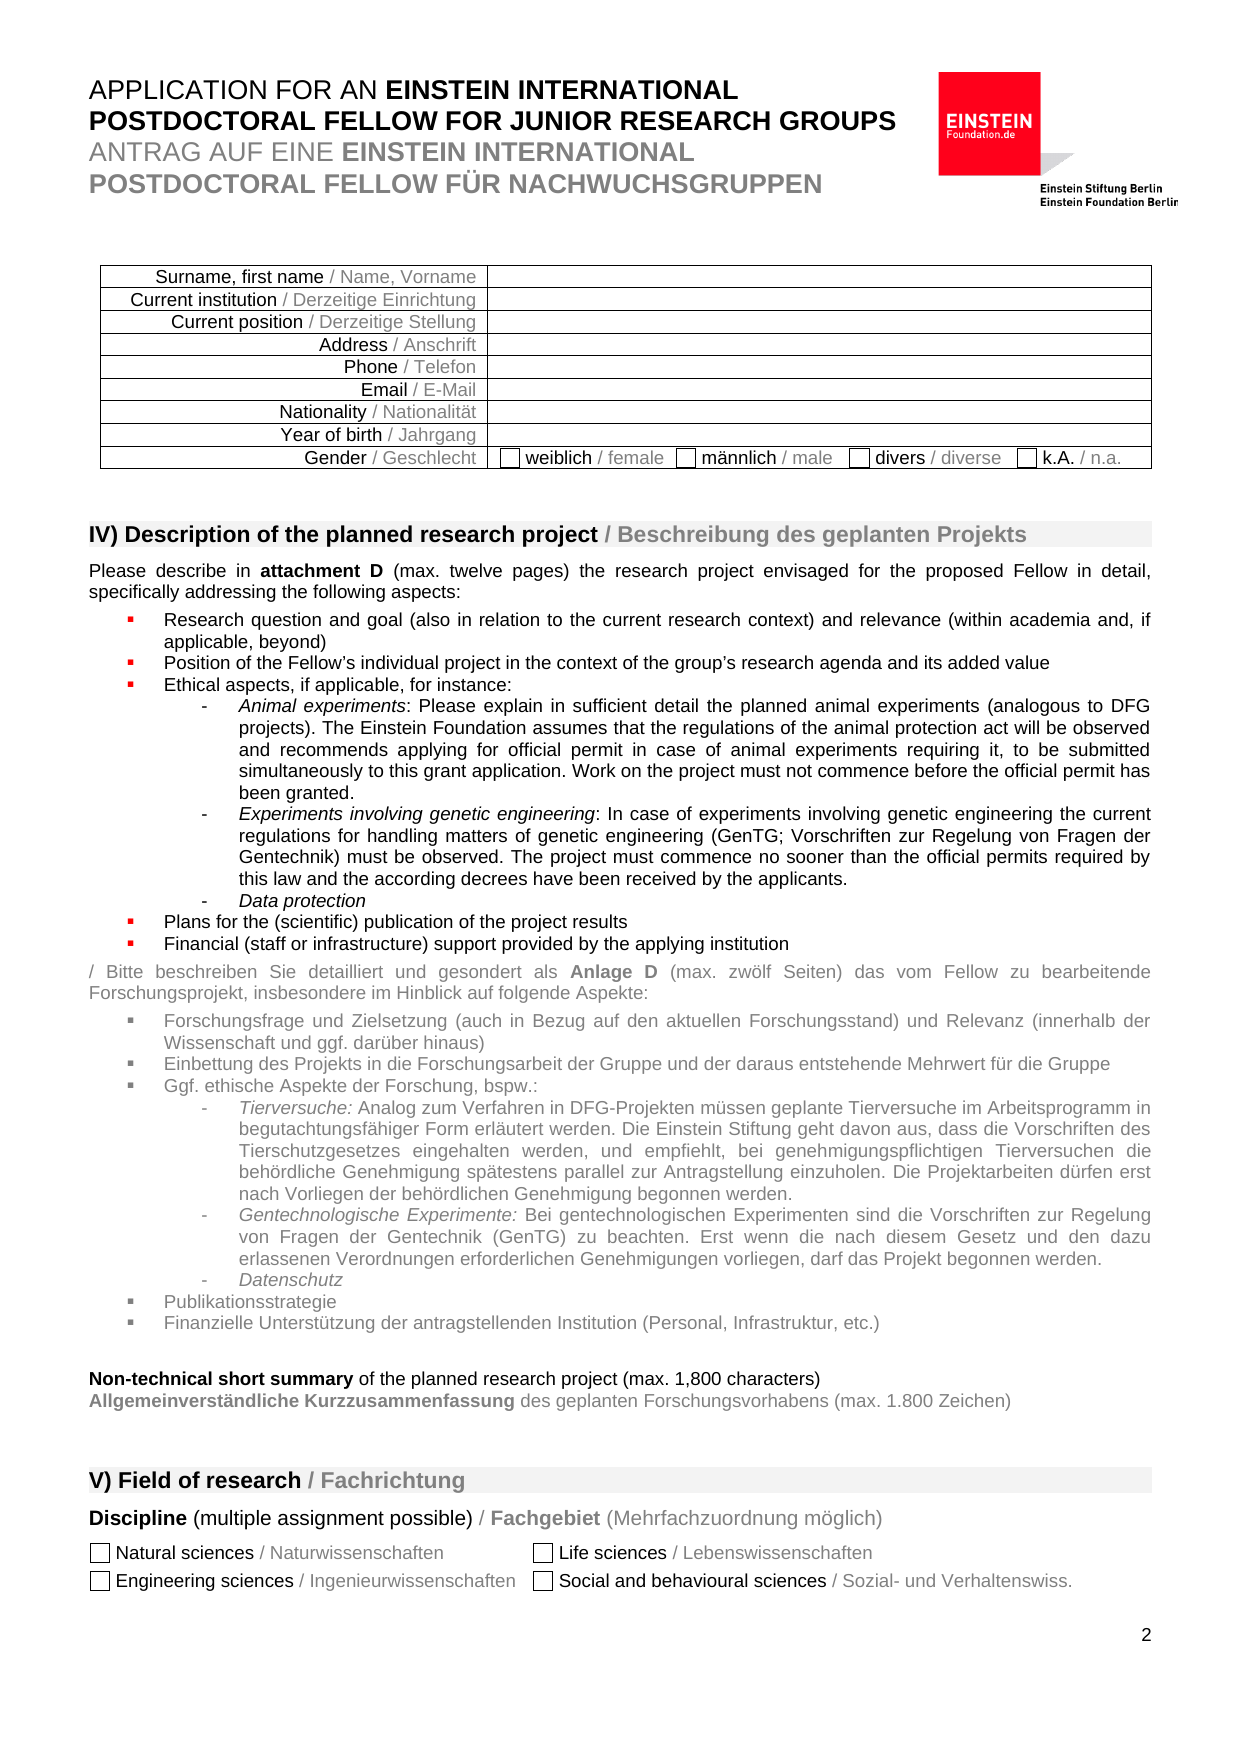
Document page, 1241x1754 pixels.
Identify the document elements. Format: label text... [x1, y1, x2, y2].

list Finanzielle Unterstützung der antragstellenden Institution (Personal, Infrastruktur, etc.) [126, 1312, 1152, 1334]
text Allgemeinverständliche Kurzzusammenfassung des geplanten Forschungsvorhabens (max. 1.800 Zeichen) [89, 1389, 1152, 1411]
text Engineering sciences / Ingenieurwissenschaften Social and behavioural sciences / Sozial- und Verhaltenswiss. [89, 1570, 1152, 1591]
list Publikationsstrategie [126, 1291, 1152, 1312]
list Einbettung des Projekts in die Forschungsarbeit der Gruppe und der daraus entstehende Mehrwert für die Gruppe [126, 1053, 1152, 1075]
table_cell Email / E-Mail [101, 379, 487, 400]
table_cell Phone / Telefon [101, 356, 487, 378]
list Plans for the (scientific) publication of the project results [126, 911, 1152, 933]
table_cell Address / Anschrift [101, 334, 487, 355]
picture [938, 72, 1178, 206]
list Datenschutz [201, 1269, 1152, 1291]
table_cell [488, 401, 1151, 423]
list Position of the Fellow’s individual project in the context of the group’s research agenda and its added value [126, 652, 1152, 674]
text V) Field of research / Fachrichtung [89, 1467, 1152, 1493]
list Data protection [201, 889, 1152, 911]
list Forschungsfrage und Zielsetzung (auch in Bezug auf den aktuellen Forschungsstand) und Relevanz (innerhalb der Wissenschaft und ggf. darüber hinaus) [126, 1010, 1152, 1053]
table_header Surname, first name / Name, Vorname [101, 266, 487, 287]
table_cell Gender / Geschlecht [101, 447, 487, 468]
list Animal experiments: Please explain in sufficient detail the planned animal experiments (analogous to DFG projects). The Einstein Foundation assumes that the regulations of the animal protection act will be observed and recommends applying for official permit in case of animal experiments requiring it, to be submitted simultaneously to this grant application. Work on the project must not commence before the official permit has been granted. [201, 695, 1152, 803]
table_cell [488, 379, 1151, 400]
text Discipline (multiple assignment possible) / Fachgebiet (Mehrfachzuordnung möglich) [89, 1506, 1152, 1529]
table_cell [488, 311, 1151, 332]
list Tierversuche: Analog zum Verfahren in DFG-Projekten müssen geplante Tierversuche im Arbeitsprogramm in begutachtungsfähiger Form erläutert werden. Die Einstein Stiftung geht davon aus, dass die Vorschriften des Tierschutzgesetzes eingehalten werden, und empfiehlt, bei genehmigungspflichtigen Tierversuchen die behördliche Genehmigung spätestens parallel zur Antragstellung einzuholen. Die Projektarbeiten dürfen erst nach Vorliegen der behördlichen Genehmigung begonnen werden. [201, 1096, 1152, 1204]
table_cell Current position / Derzeitige Stellung [101, 311, 487, 332]
text Non-technical short summary of the planned research project (max. 1,800 characters) [89, 1368, 1152, 1389]
list Experiments involving genetic engineering: In case of experiments involving genetic engineering the current regulations for handling matters of genetic engineering (GenTG; Vorschriften zur Regelung von Fragen der Gentechnik) must be observed. The project must commence no sooner than the official permits required by this law and the according decrees have been received by the applicants. [201, 803, 1152, 889]
table_cell [488, 288, 1151, 310]
text / Bitte beschreiben Sie detailliert und gesondert als Anlage D (max. zwölf Seiten) das vom Fellow zu bearbeitende Forschungsprojekt, insbesondere im Hinblick auf folgende Aspekte: [89, 961, 1152, 1004]
list Research question and goal (also in relation to the current research context) and relevance (within academia and, if applicable, beyond) [126, 609, 1152, 652]
table_cell [488, 356, 1151, 378]
list Ggf. ethische Aspekte der Forschung, bspw.: [126, 1075, 1152, 1096]
table_cell Year of birth / Jahrgang [101, 424, 487, 446]
table_cell weiblich / female männlich / male divers / diverse k.A. / n.a. [488, 447, 1151, 468]
list Gentechnologische Experimente: Bei gentechnologischen Experimenten sind die Vorschriften zur Regelung von Fragen der Gentechnik (GenTG) zu beachten. Erst wenn die nach diesem Gesetz und den dazu erlassenen Verordnungen erforderlichen Genehmigungen vorliegen, darf das Projekt begonnen werden. [201, 1204, 1152, 1269]
list Financial (staff or infrastructure) support provided by the applying institution [126, 933, 1152, 954]
text Please describe in attachment D (max. twelve pages) the research project envisaged for the proposed Fellow in detail, specifically addressing the following aspects: [89, 559, 1152, 602]
table_cell Current institution / Derzeitige Einrichtung [101, 288, 487, 310]
text IV) Description of the planned research project / Beschreibung des geplanten Projekts [89, 521, 1152, 547]
table_cell [488, 424, 1151, 446]
list Ethical aspects, if applicable, for instance: [126, 674, 1152, 695]
text Natural sciences / Naturwissenschaften Life sciences / Lebenswissenschaften [89, 1542, 1152, 1563]
table_cell [488, 334, 1151, 355]
table_cell Nationality / Nationalität [101, 401, 487, 423]
table_header [488, 266, 1151, 287]
